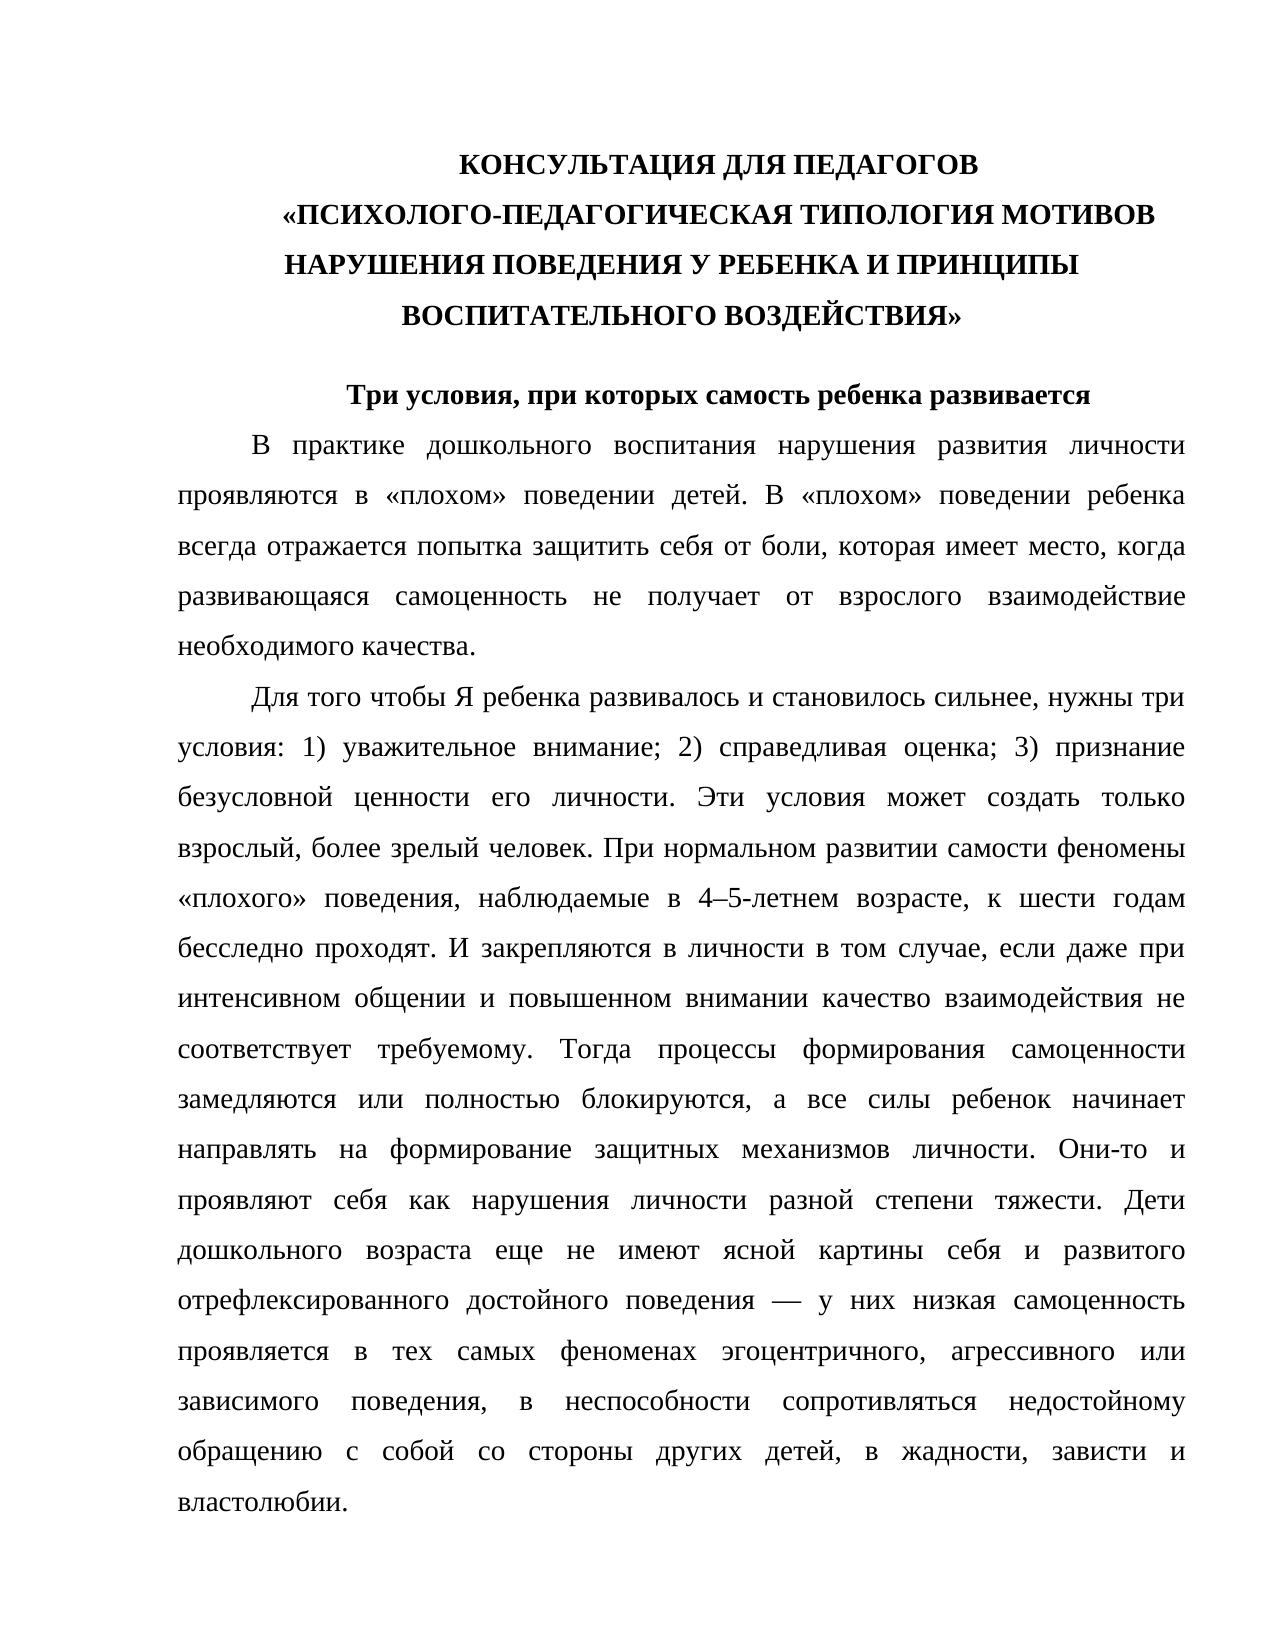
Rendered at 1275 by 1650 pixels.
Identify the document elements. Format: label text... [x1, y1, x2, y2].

text КОНСУЛЬТАЦИЯ ДЛЯ ПЕДАГОГОВ [177, 147, 1186, 180]
text «ПСИХОЛОГО-ПЕДАГОГИЧЕСКАЯ ТИПОЛОГИЯ МОТИВОВ НАРУШЕНИЯ ПОВЕДЕНИЯ У РЕБЕНКА И ПРИНЦИПЫ ВОСПИТАТЕЛЬНОГО ВОЗДЕЙСТВИЯ» [177, 197, 1186, 331]
text Для того чтобы Я ребенка развивалось и становилось сильнее, нужны три условия: 1) уважительное внимание; 2) справедливая оценка; 3) признание безусловной ценности его личности. Эти условия может создать только взрослый, более зрелый человек. При нормальном развитии самости феномены «плохого» поведения, наблюдаемые в 4–5-летнем возрасте, к шести годам бесследно проходят. И закрепляются в личности в том случае, если даже при интенсивном общении и повышенном внимании качество взаимодействия не соответствует требуемому. Тогда процессы формирования самоценности замедляются или полностью блокируются, а все силы ребенок начинает направлять на формирование защитных механизмов личности. Они-то и проявляют себя как нарушения личности разной степени тяжести. Дети дошкольного возраста еще не имеют ясной картины себя и развитого отрефлексированного достойного поведения — у них низкая самоценность проявляется в тех самых феноменах эгоцентричного, агрессивного или зависимого поведения, в неспособности сопротивляться недостойному обращению с собой со стороны других детей, в жадности, зависти и властолюбии. [177, 679, 1186, 1517]
text В практике дошкольного воспитания нарушения развития личности проявляются в «плохом» поведении детей. В «плохом» поведении ребенка всегда отражается попытка защитить себя от боли, которая имеет место, когда развивающаяся самоценность не получает от взрослого взаимодействие необходимого качества. [177, 427, 1186, 662]
text Три условия, при которых самость ребенка развивается [177, 377, 1186, 410]
